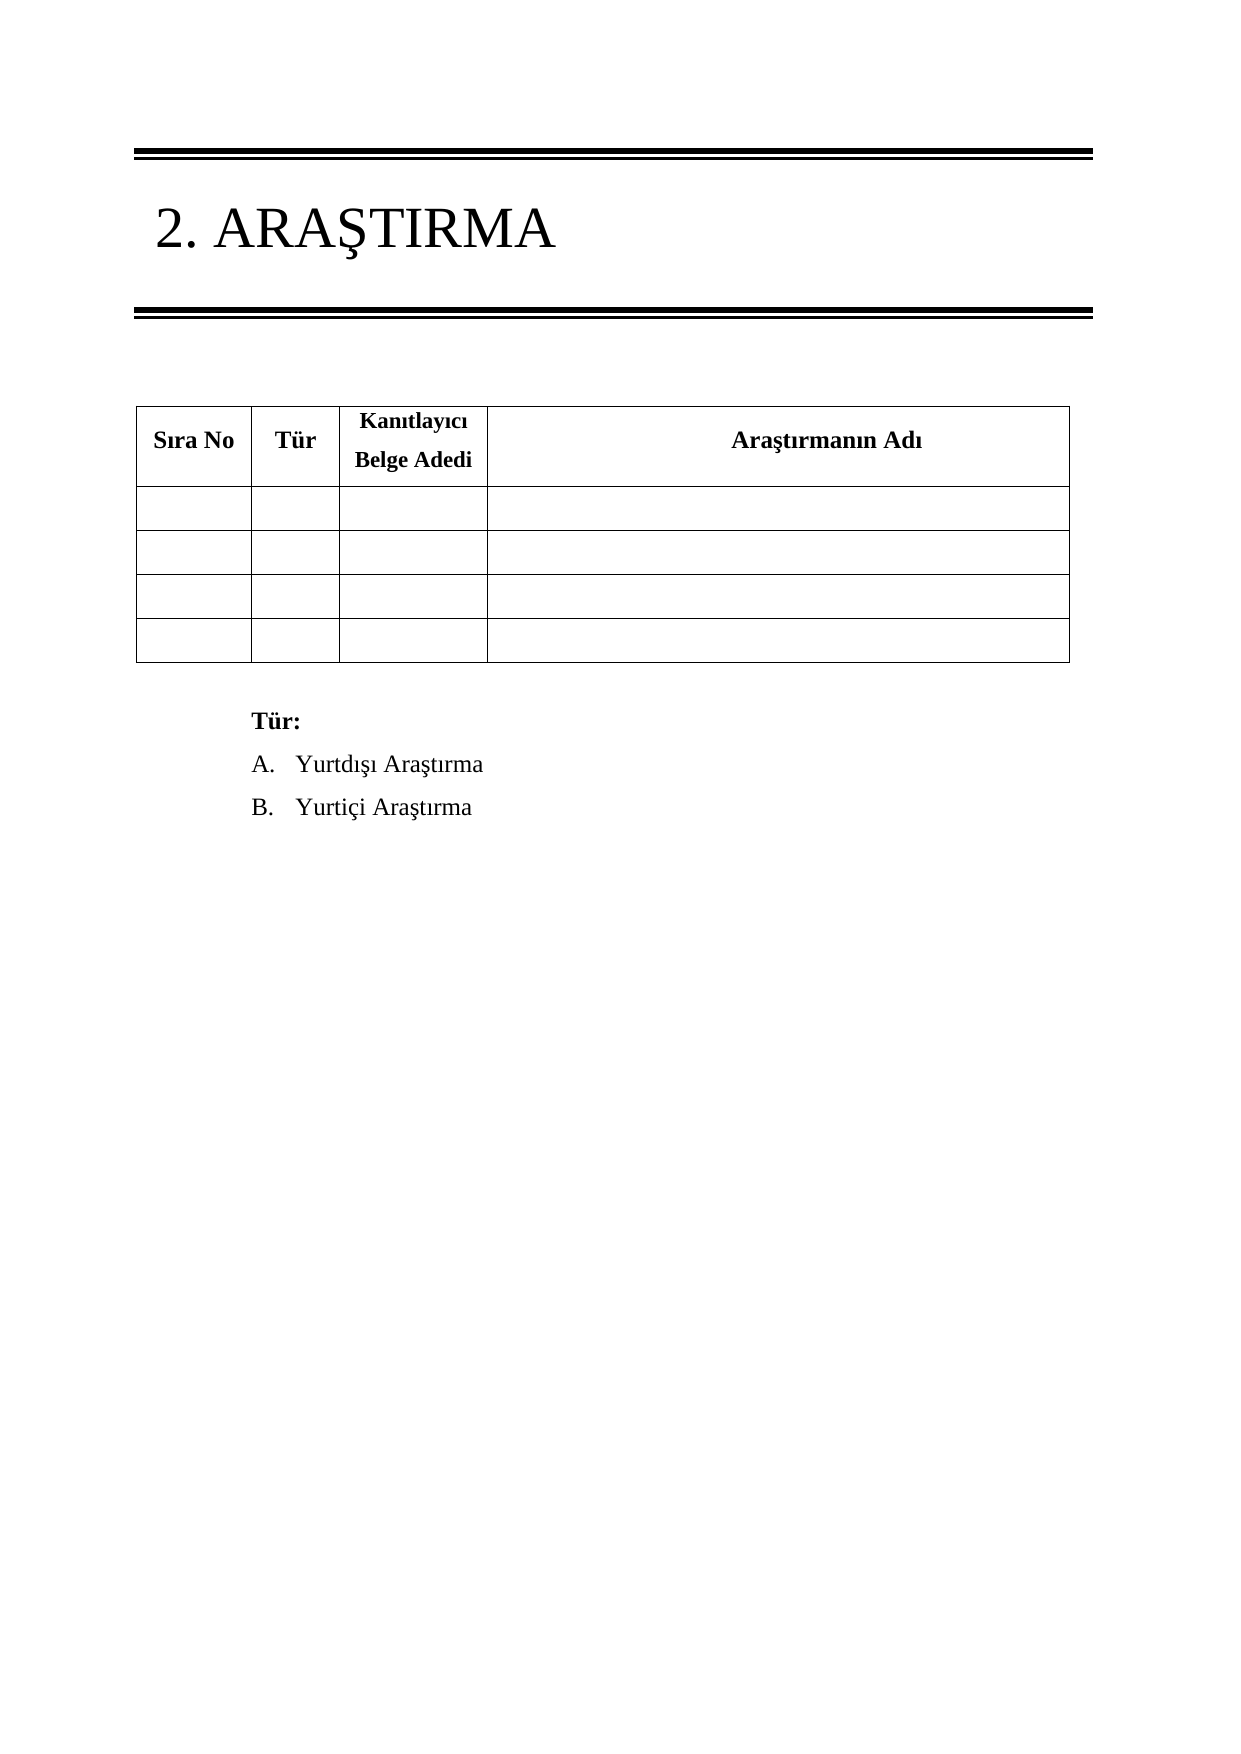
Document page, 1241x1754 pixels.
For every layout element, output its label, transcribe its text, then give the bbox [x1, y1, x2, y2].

table_header 2. ARAŞTIRMA [134, 160, 1093, 307]
list Yurtiçi Araştırma [185, 792, 1093, 821]
table_cell [340, 619, 487, 662]
table_cell [488, 531, 1069, 574]
table_cell [252, 531, 339, 574]
table_cell [252, 575, 339, 618]
table_cell [340, 487, 487, 530]
table_cell [137, 487, 251, 530]
text Tür: [185, 706, 1093, 735]
table_header Sıra No [137, 407, 251, 486]
list Yurtdışı Araştırma [185, 749, 1093, 778]
table_cell [340, 575, 487, 618]
table_cell [488, 619, 1069, 662]
table_cell [137, 619, 251, 662]
table_cell [137, 575, 251, 618]
table_cell [252, 487, 339, 530]
table_header Araştırmanın Adı [488, 407, 1069, 486]
table_cell [340, 531, 487, 574]
table_cell [488, 575, 1069, 618]
table_cell [137, 531, 251, 574]
table_header Kanıtlayıcı Belge Adedi [340, 407, 487, 486]
table_cell [488, 487, 1069, 530]
table_header Tür [252, 407, 339, 486]
table_cell [252, 619, 339, 662]
